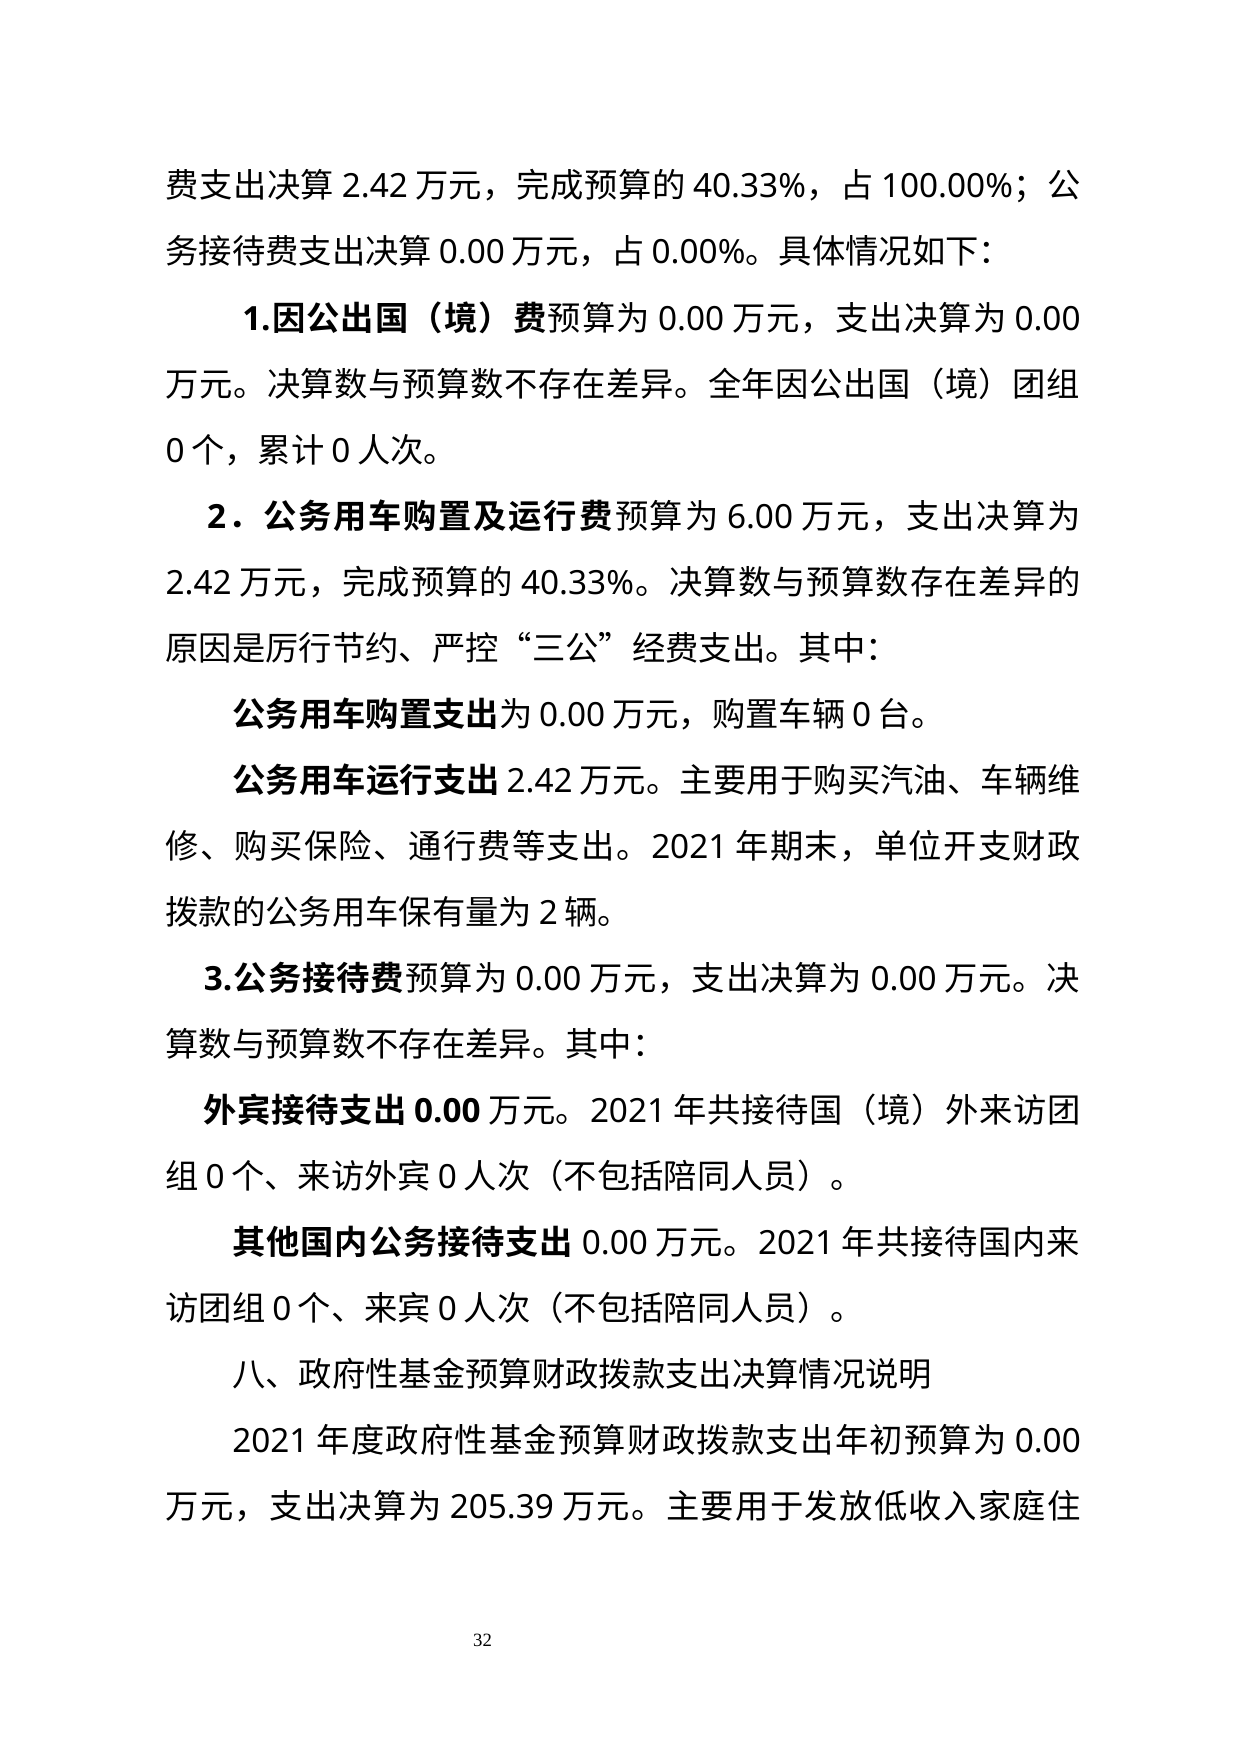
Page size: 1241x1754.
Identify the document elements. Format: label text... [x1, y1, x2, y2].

text 公务用车购置支出为0.00万元，购置车辆0台。 [165, 679, 1081, 745]
list 2．公务用车购置及运行费预算为6.00万元，支出决算为2.42万元，完成预算的40.33%。决算数与预算数存在差异的原因是厉行节约、严控“三公”经费支出。其中： [165, 481, 1081, 679]
text 公务用车运行支出2.42万元。主要用于购买汽油、车辆维修、购买保险、通行费等支出。2021年期末，单位开支财政拨款的公务用车保有量为2辆。 [165, 745, 1081, 943]
text 1.因公出国（境）费预算为0.00万元，支出决算为0.00万元。决算数与预算数不存在差异。全年因公出国（境）团组0个，累计0人次。 [165, 283, 1081, 481]
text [165, 151, 1081, 283]
text 其他国内公务接待支出0.00万元。2021年共接待国内来访团组0个、来宾0人次（不包括陪同人员）。 [165, 1207, 1081, 1339]
list 外宾接待支出0.00万元。2021年共接待国（境）外来访团组0个、来访外宾0人次（不包括陪同人员）。 [165, 1075, 1081, 1207]
list 3.公务接待费预算为0.00万元，支出决算为0.00万元。决算数与预算数不存在差异。其中： [165, 943, 1081, 1075]
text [165, 1405, 1081, 1537]
text 八、政府性基金预算财政拨款支出决算情况说明 [165, 1339, 1081, 1405]
